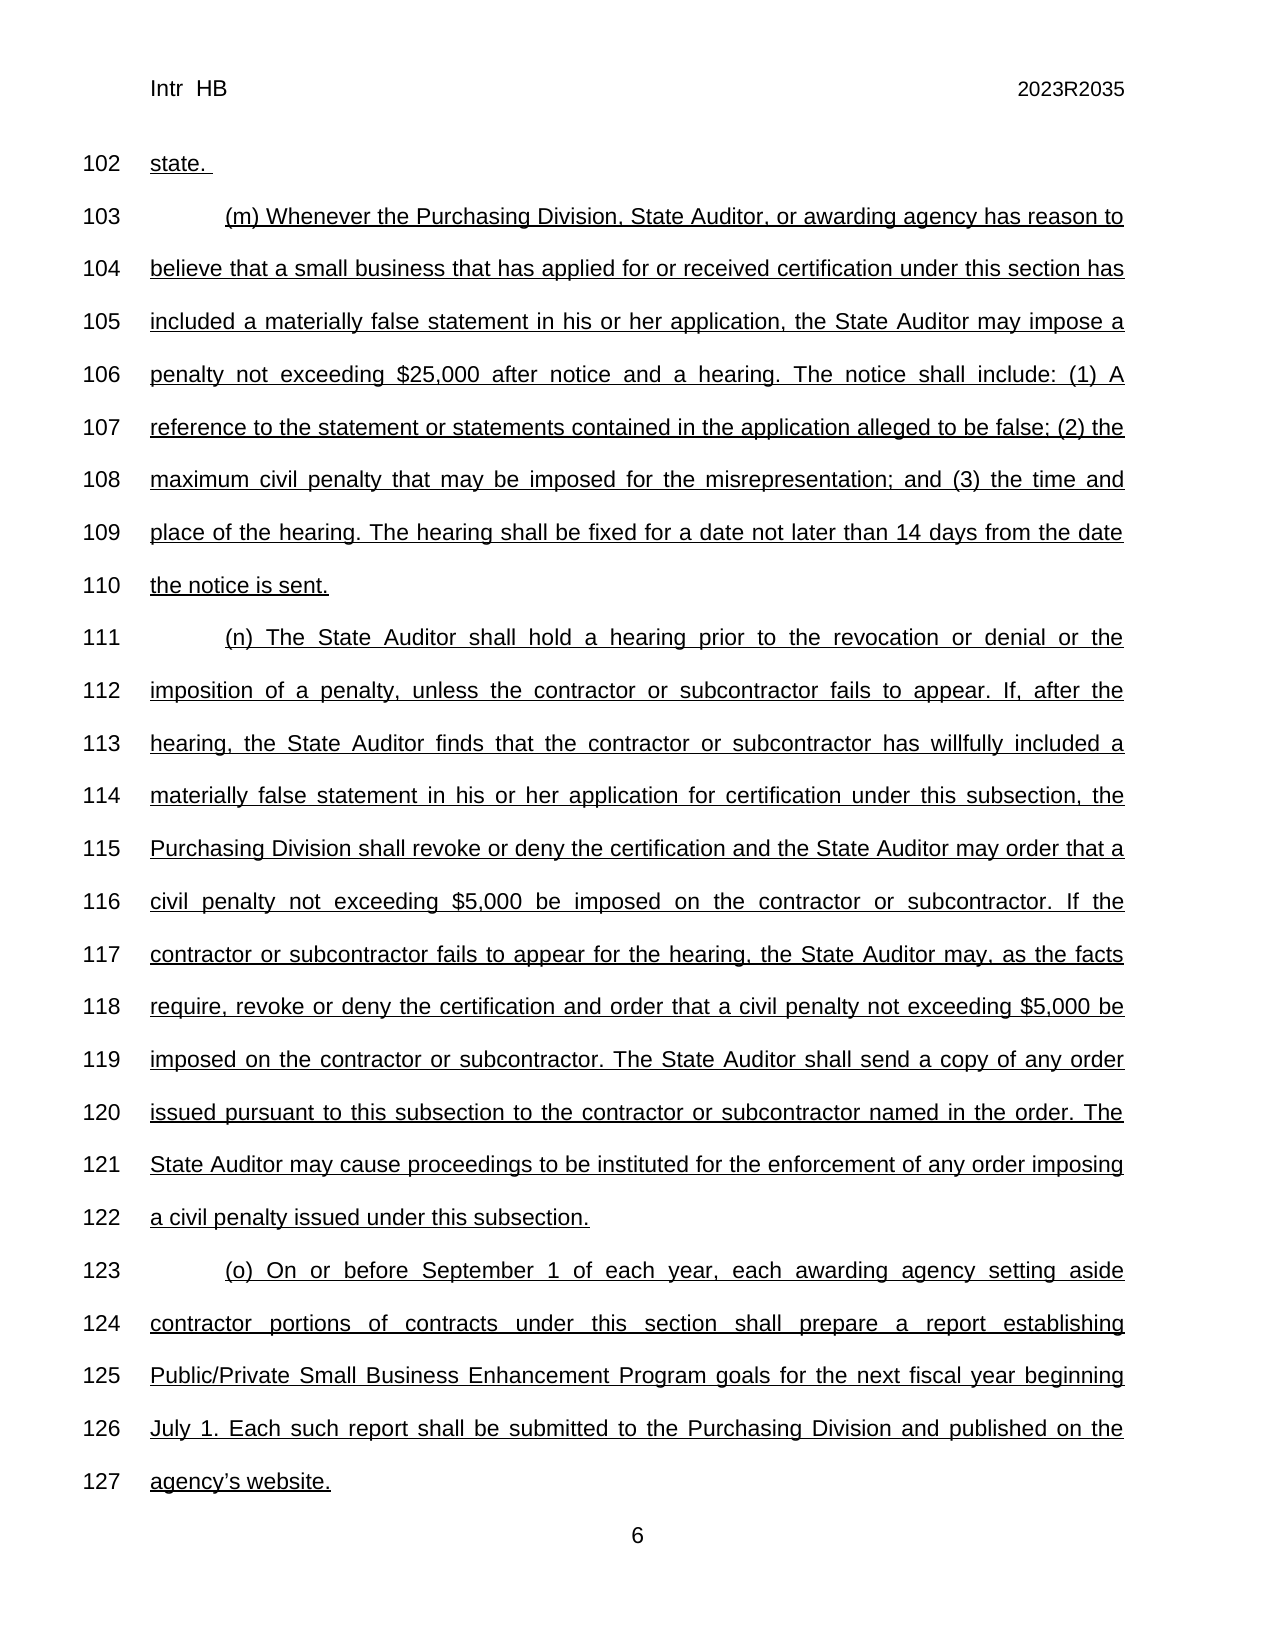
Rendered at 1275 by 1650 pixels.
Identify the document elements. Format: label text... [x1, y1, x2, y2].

text (m) Whenever the Purchasing Division, State Auditor, or awarding agency has reason to believe that a small business that has applied for or received certification under this section has included a materially false statement in his or her application, the State Auditor may impose a penalty not exceeding $25,000 after notice and a hearing. The notice shall include: (1) A reference to the statement or statements contained in the application alleged to be false; (2) the maximum civil penalty that may be imposed for the misrepresentation; and (3) the time and place of the hearing. The hearing shall be fixed for a date not later than 14 days from the date the notice is sent. [150, 438, 1125, 489]
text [150, 150, 1125, 176]
text (m) Whenever the Purchasing Division, State Auditor, or awarding agency has reason to believe that a small business that has applied for or received certification under this section has included a materially false statement in his or her application, the State Auditor may impose a penalty not exceeding $25,000 after notice and a hearing. The notice shall include: (1) A reference to the statement or statements contained in the application alleged to be false; (2) the maximum civil penalty that may be imposed for the misrepresentation; and (3) the time and place of the hearing. The hearing shall be fixed for a date not later than 14 days from the date the notice is sent. [150, 385, 1125, 436]
text (o) On or before September 1 of each year, each awarding agency setting aside contractor portions of contracts under this section shall prepare a report establishing Public/Private Small Business Enhancement Program goals for the next fiscal year beginning July 1. Each such report shall be submitted to the Purchasing Division and published on the agency’s website. [150, 1386, 1125, 1494]
text (n) The State Auditor shall hold a hearing prior to the revocation or denial or the imposition of a penalty, unless the contractor or subcontractor fails to appear. If, after the hearing, the State Auditor finds that the contractor or subcontractor has willfully included a materially false statement in his or her application for certification under this subsection, the Purchasing Division shall revoke or deny the certification and the State Auditor may order that a civil penalty not exceeding $5,000 be imposed on the contractor or subcontractor. If the contractor or subcontractor fails to appear for the hearing, the State Auditor may, as the facts require, revoke or deny the certification and order that a civil penalty not exceeding $5,000 be imposed on the contractor or subcontractor. The State Auditor shall send a copy of any order issued pursuant to this subsection to the contractor or subcontractor named in the order. The State Auditor may cause proceedings to be instituted for the enforcement of any order imposing a civil penalty issued under this subsection. [150, 912, 1125, 1016]
text (o) On or before September 1 of each year, each awarding agency setting aside contractor portions of contracts under this section shall prepare a report establishing Public/Private Small Business Enhancement Program goals for the next fiscal year beginning July 1. Each such report shall be submitted to the Purchasing Division and published on the agency’s website. [150, 1257, 1125, 1332]
text (m) Whenever the Purchasing Division, State Auditor, or awarding agency has reason to believe that a small business that has applied for or received certification under this section has included a materially false statement in his or her application, the State Auditor may impose a penalty not exceeding $25,000 after notice and a hearing. The notice shall include: (1) A reference to the statement or statements contained in the application alleged to be false; (2) the maximum civil penalty that may be imposed for the misrepresentation; and (3) the time and place of the hearing. The hearing shall be fixed for a date not later than 14 days from the date the notice is sent. [150, 279, 1125, 331]
text (o) On or before September 1 of each year, each awarding agency setting aside contractor portions of contracts under this section shall prepare a report establishing Public/Private Small Business Enhancement Program goals for the next fiscal year beginning July 1. Each such report shall be submitted to the Purchasing Division and published on the agency’s website. [150, 1334, 1125, 1385]
text (m) Whenever the Purchasing Division, State Auditor, or awarding agency has reason to believe that a small business that has applied for or received certification under this section has included a materially false statement in his or her application, the State Auditor may impose a penalty not exceeding $25,000 after notice and a hearing. The notice shall include: (1) A reference to the statement or statements contained in the application alleged to be false; (2) the maximum civil penalty that may be imposed for the misrepresentation; and (3) the time and place of the hearing. The hearing shall be fixed for a date not later than 14 days from the date the notice is sent. [150, 490, 1125, 598]
text (n) The State Auditor shall hold a hearing prior to the revocation or denial or the imposition of a penalty, unless the contractor or subcontractor fails to appear. If, after the hearing, the State Auditor finds that the contractor or subcontractor has willfully included a materially false statement in his or her application for certification under this subsection, the Purchasing Division shall revoke or deny the certification and the State Auditor may order that a civil penalty not exceeding $5,000 be imposed on the contractor or subcontractor. If the contractor or subcontractor fails to appear for the hearing, the State Auditor may, as the facts require, revoke or deny the certification and order that a civil penalty not exceeding $5,000 be imposed on the contractor or subcontractor. The State Auditor shall send a copy of any order issued pursuant to this subsection to the contractor or subcontractor named in the order. The State Auditor may cause proceedings to be instituted for the enforcement of any order imposing a civil penalty issued under this subsection. [150, 1070, 1125, 1231]
text (m) Whenever the Purchasing Division, State Auditor, or awarding agency has reason to believe that a small business that has applied for or received certification under this section has included a materially false statement in his or her application, the State Auditor may impose a penalty not exceeding $25,000 after notice and a hearing. The notice shall include: (1) A reference to the statement or statements contained in the application alleged to be false; (2) the maximum civil penalty that may be imposed for the misrepresentation; and (3) the time and place of the hearing. The hearing shall be fixed for a date not later than 14 days from the date the notice is sent. [150, 332, 1125, 384]
text (m) Whenever the Purchasing Division, State Auditor, or awarding agency has reason to believe that a small business that has applied for or received certification under this section has included a materially false statement in his or her application, the State Auditor may impose a penalty not exceeding $25,000 after notice and a hearing. The notice shall include: (1) A reference to the statement or statements contained in the application alleged to be false; (2) the maximum civil penalty that may be imposed for the misrepresentation; and (3) the time and place of the hearing. The hearing shall be fixed for a date not later than 14 days from the date the notice is sent. [150, 203, 1125, 278]
text (n) The State Auditor shall hold a hearing prior to the revocation or denial or the imposition of a penalty, unless the contractor or subcontractor fails to appear. If, after the hearing, the State Auditor finds that the contractor or subcontractor has willfully included a materially false statement in his or her application for certification under this subsection, the Purchasing Division shall revoke or deny the certification and the State Auditor may order that a civil penalty not exceeding $5,000 be imposed on the contractor or subcontractor. If the contractor or subcontractor fails to appear for the hearing, the State Auditor may, as the facts require, revoke or deny the certification and order that a civil penalty not exceeding $5,000 be imposed on the contractor or subcontractor. The State Auditor shall send a copy of any order issued pursuant to this subsection to the contractor or subcontractor named in the order. The State Auditor may cause proceedings to be instituted for the enforcement of any order imposing a civil penalty issued under this subsection. [150, 624, 1125, 753]
